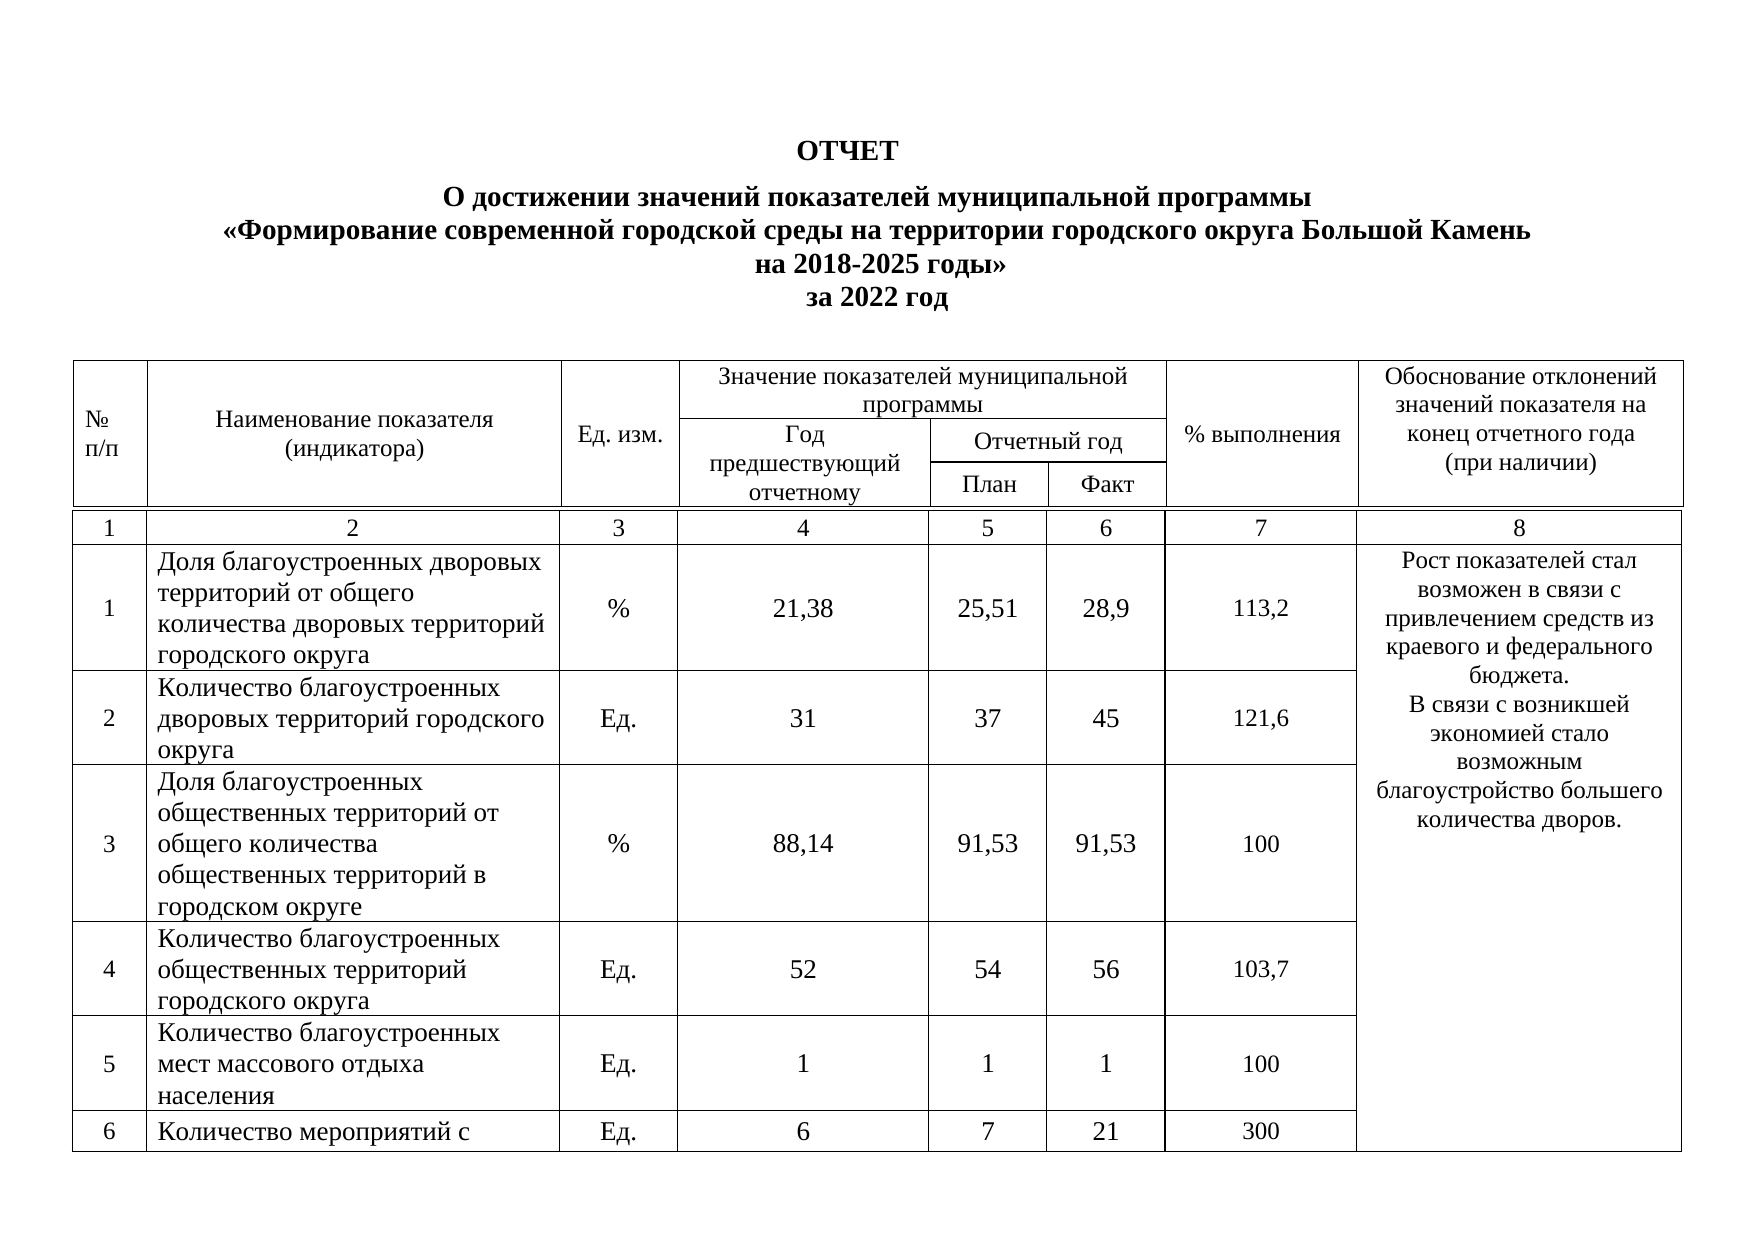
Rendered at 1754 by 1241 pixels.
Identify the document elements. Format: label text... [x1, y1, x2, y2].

table_cell Доля благоустроенных дворовых территорий от общего количества дворовых территорий городского округа [147, 545, 559, 670]
table_header Наименование показателя (индикатора) [148, 361, 561, 506]
table_header 5 [929, 511, 1046, 544]
table_cell 113,2 [1166, 545, 1356, 670]
table_cell 6 [73, 1111, 146, 1151]
table_cell 88,14 [678, 765, 928, 921]
table_cell 54 [929, 922, 1046, 1015]
table_cell % [560, 765, 677, 921]
table_cell 100 [1166, 765, 1356, 921]
text за 2022 год [118, 279, 1636, 313]
text «Формирование современной городской среды на территории городского округа Большой Камень [118, 212, 1636, 246]
table_cell 103,7 [1166, 922, 1356, 1015]
table_cell Ед. [560, 1016, 677, 1110]
table_cell Отчетный год [931, 419, 1166, 461]
table_header % выполнения [1167, 361, 1358, 506]
table_header 6 [1047, 511, 1164, 544]
table_header 3 [560, 511, 677, 544]
table_header 8 [1357, 511, 1681, 544]
table_cell 3 [73, 765, 146, 921]
table_cell 121,6 [1166, 671, 1356, 764]
table_header Значение показателей муниципальной программы [680, 361, 1166, 418]
table_cell Факт [1049, 463, 1166, 506]
table_cell Ед. [560, 922, 677, 1015]
table_cell 21 [1047, 1111, 1164, 1151]
table_cell 5 [73, 1016, 146, 1110]
table_cell 4 [73, 922, 146, 1015]
table_cell % [560, 545, 677, 670]
table_cell Ед. [560, 671, 677, 764]
table_cell 6 [678, 1111, 928, 1151]
table_cell 1 [73, 545, 146, 670]
table_cell 52 [678, 922, 928, 1015]
table_cell 31 [678, 671, 928, 764]
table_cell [147, 1111, 559, 1151]
table_cell 25,51 [929, 545, 1046, 670]
table_cell Рост показателей стал возможен в связи с привлечением средств из краевого и федерального бюджета. В связи с возникшей экономией стало возможным благоустройство большего количества дворов. [1357, 545, 1681, 1151]
table_header Ед. изм. [562, 361, 679, 506]
table_cell 45 [1047, 671, 1164, 764]
table_cell 28,9 [1047, 545, 1164, 670]
table_header 1 [73, 511, 146, 544]
table_header Обоснование отклонений значений показателя на конец отчетного года (при наличии) [1359, 361, 1683, 506]
table_cell 2 [73, 671, 146, 764]
table_cell 37 [929, 671, 1046, 764]
table_cell 1 [1047, 1016, 1164, 1110]
text О достижении значений показателей муниципальной программы [118, 179, 1636, 212]
table_cell Количество благоустроенных мест массового отдыха населения [147, 1016, 559, 1110]
table_cell 1 [678, 1016, 928, 1110]
table_cell 91,53 [929, 765, 1046, 921]
table_cell 7 [929, 1111, 1046, 1151]
table_cell 56 [1047, 922, 1164, 1015]
table_cell 300 [1166, 1111, 1356, 1151]
table_cell Ед. [560, 1111, 677, 1151]
table_cell 91,53 [1047, 765, 1164, 921]
text ОТЧЕТ [118, 133, 1577, 166]
table_cell 21,38 [678, 545, 928, 670]
table_header № п/п [74, 361, 147, 506]
text на 2018-2025 годы» [118, 246, 1636, 279]
table_header 4 [678, 511, 928, 544]
table_cell 100 [1166, 1016, 1356, 1110]
table_cell План [931, 463, 1048, 506]
table_header 2 [147, 511, 559, 544]
table_cell Доля благоустроенных общественных территорий от общего количества общественных территорий в городском округе [147, 765, 559, 921]
table_cell 1 [929, 1016, 1046, 1110]
table_cell Количество благоустроенных общественных территорий городского округа [147, 922, 559, 1015]
table_cell Количество благоустроенных дворовых территорий городского округа [147, 671, 559, 764]
table_header 7 [1166, 511, 1356, 544]
table_cell Год предшествующий отчетному [680, 419, 930, 506]
